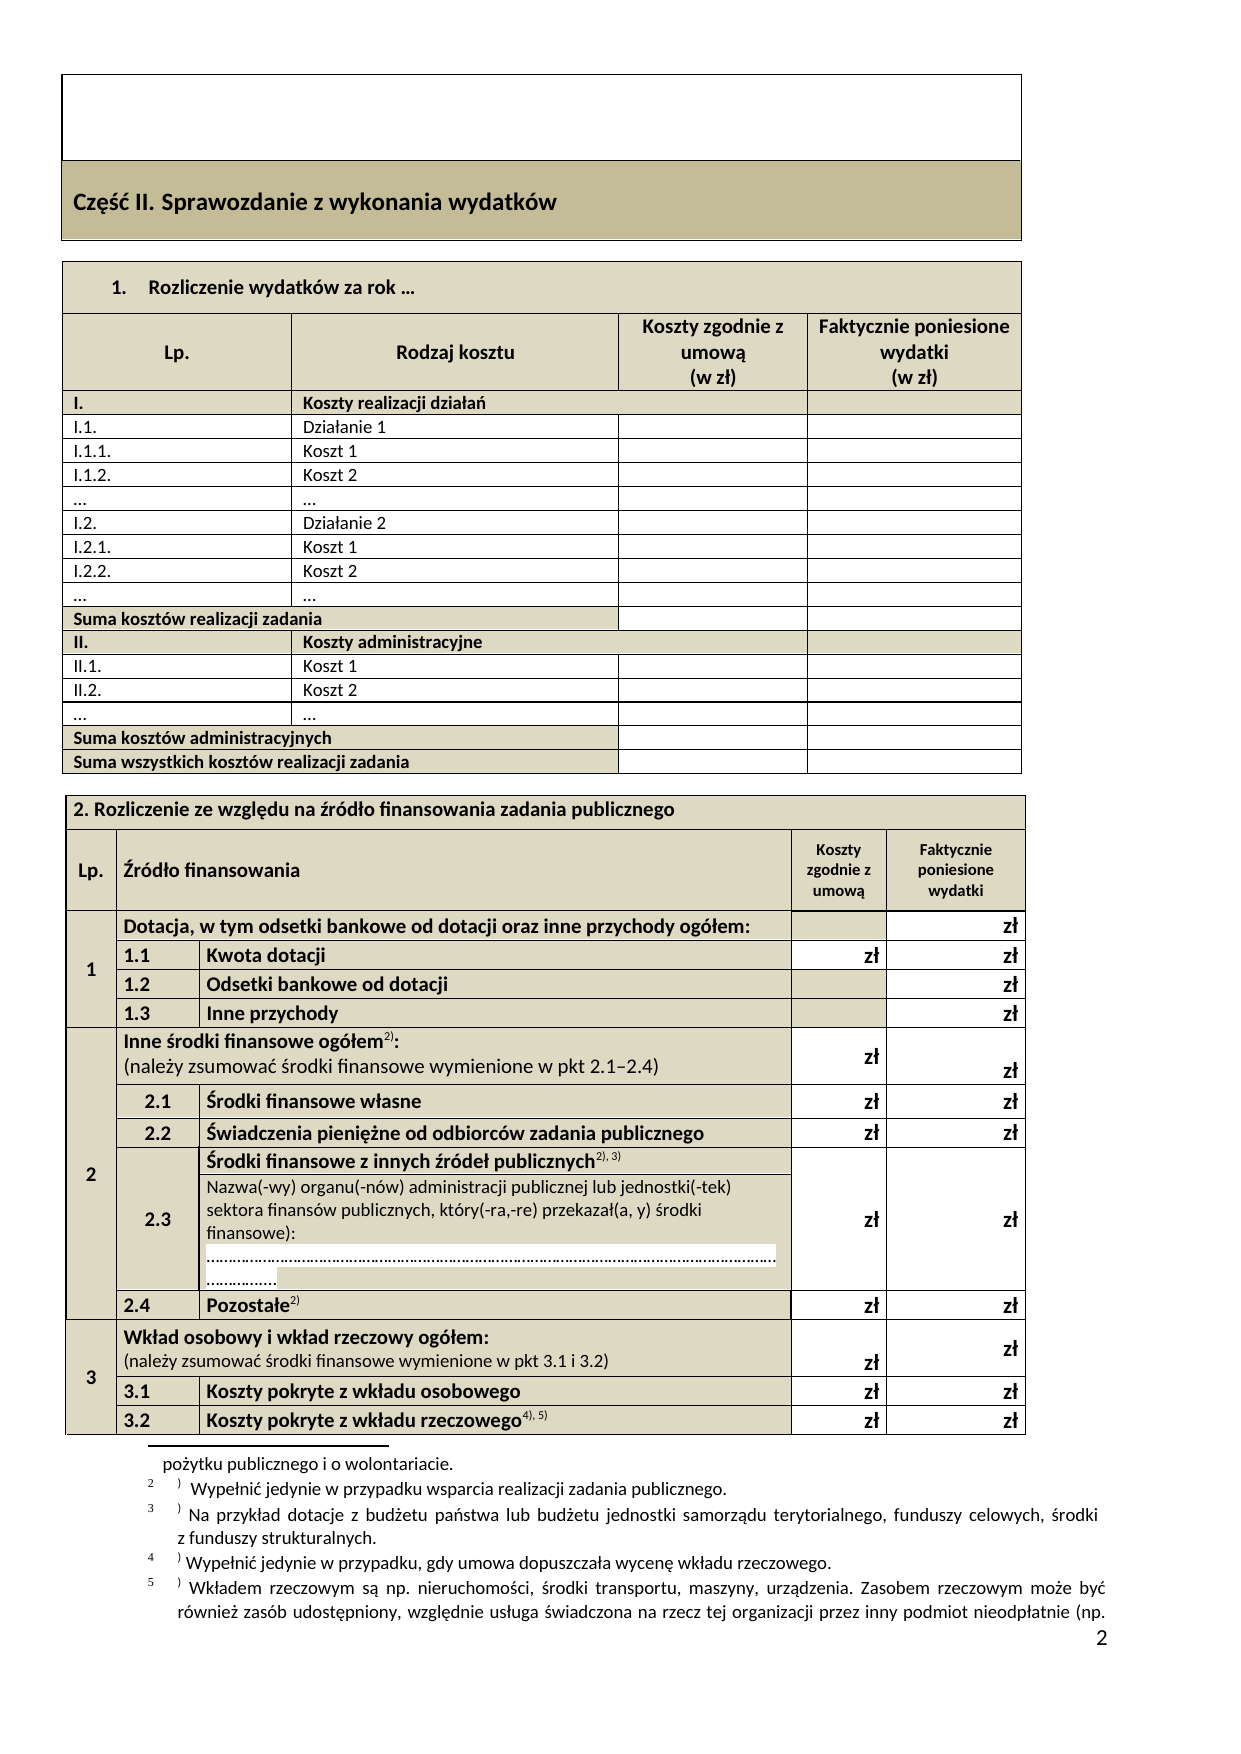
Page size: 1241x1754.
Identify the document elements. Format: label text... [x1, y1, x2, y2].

table_cell [619, 559, 807, 582]
table_cell zł [887, 1406, 1025, 1434]
table_cell I.1.2. [63, 463, 291, 486]
table_header Rozliczenie wydatków za rok … [63, 262, 1021, 313]
table_cell 2.4 [117, 1291, 199, 1319]
table_cell 1.3 [117, 999, 199, 1027]
table_cell II.1. [63, 655, 291, 677]
table_cell zł [792, 1377, 886, 1405]
table_cell Lp. [67, 830, 116, 910]
table_cell [808, 607, 1021, 629]
table_cell [619, 703, 807, 725]
table_cell [619, 415, 807, 438]
table_cell Koszty zgodnie z umową [792, 830, 886, 910]
table_cell [808, 559, 1021, 582]
table_cell I.2.1. [63, 535, 291, 558]
table_cell Faktycznie poniesione wydatki (w zł) [808, 314, 1021, 390]
table_cell zł [887, 941, 1025, 969]
table_cell I.1.1. [63, 439, 291, 462]
table_cell 3.2 [117, 1406, 199, 1434]
table_cell Środki finansowe z innych źródeł publicznych2), ) [200, 1148, 791, 1173]
table_cell Nazwa(-wy) organu(-nów) administracji publicznej lub jednostki(-tek) sektora finansów publicznych, który(-ra,-re) przekazał(a, y) środki finansowe): ……………………………………………………………………………………………………………………………….... [200, 1175, 791, 1289]
table_cell Suma kosztów administracyjnych [63, 726, 618, 749]
table_cell [619, 511, 807, 534]
table_cell [792, 912, 886, 939]
table_cell Koszt 2 [292, 463, 618, 486]
table_cell Inne przychody [200, 999, 791, 1027]
table_cell [619, 487, 807, 510]
table_cell [808, 583, 1021, 606]
table_cell Koszty pokryte z wkładu osobowego [200, 1377, 791, 1405]
table_cell zł [792, 941, 886, 969]
table_cell I.2. [63, 511, 291, 534]
table_cell [808, 703, 1021, 725]
table_cell … [292, 487, 618, 510]
table_cell [619, 726, 807, 749]
table_cell Lp. [63, 314, 291, 390]
table_cell [619, 679, 807, 701]
table_cell Część II. Sprawozdanie z wykonania wydatków [62, 160, 1021, 239]
table_cell [792, 970, 886, 998]
table_cell zł [792, 1119, 886, 1146]
table_cell [808, 750, 1021, 773]
table_cell zł [792, 1320, 886, 1376]
table_cell Suma wszystkich kosztów realizacji zadania [63, 750, 618, 773]
table_cell Działanie 1 [292, 415, 618, 438]
table_cell Koszty realizacji działań [292, 391, 807, 414]
table_cell [808, 726, 1021, 749]
table_cell zł [887, 970, 1025, 998]
table_cell zł [887, 912, 1025, 939]
table_cell zł [792, 1028, 886, 1084]
table_cell Koszt 1 [292, 439, 618, 462]
table_cell … [63, 583, 291, 606]
table_cell [619, 439, 807, 462]
table_cell zł [792, 1291, 886, 1319]
table_cell … [292, 583, 618, 606]
table_cell II.2. [63, 679, 291, 701]
table_cell [63, 75, 1021, 159]
table_cell zł [887, 1377, 1025, 1405]
table_cell [619, 750, 807, 773]
table_cell zł [792, 1148, 886, 1289]
table_cell 3 [66, 1320, 116, 1434]
table_cell Dotacja, w tym odsetki bankowe od dotacji oraz inne przychody ogółem: [117, 911, 791, 939]
table_cell [619, 655, 807, 677]
table_cell 1 [67, 911, 116, 1027]
table_cell II. [63, 631, 291, 653]
table_cell … [63, 703, 291, 725]
table_cell 2 [67, 1028, 116, 1319]
table_cell Koszty zgodnie z umową (w zł) [619, 314, 807, 390]
table_cell [808, 391, 1021, 414]
table_cell [619, 535, 807, 558]
table_cell [808, 535, 1021, 558]
table_cell zł [792, 1406, 886, 1434]
table_cell 2.3 [117, 1148, 198, 1289]
table_cell … [63, 487, 291, 510]
table_cell zł [887, 1291, 1025, 1319]
table_cell Działanie 2 [292, 511, 618, 534]
table_cell [808, 511, 1021, 534]
table_cell Rodzaj kosztu [292, 314, 618, 390]
table_cell Środki finansowe własne [200, 1085, 791, 1117]
table_cell Świadczenia pieniężne od odbiorców zadania publicznego [200, 1119, 791, 1146]
table_cell [808, 439, 1021, 462]
table_cell zł [887, 1148, 1025, 1289]
table_cell [619, 607, 807, 629]
table_cell zł [887, 1320, 1025, 1376]
table_header 2. Rozliczenie ze względu na źródło finansowania zadania publicznego [67, 796, 1025, 829]
table_cell Odsetki bankowe od dotacji [200, 970, 791, 998]
table_cell 2.1 [117, 1085, 199, 1117]
table_cell 2.2 [117, 1119, 199, 1146]
table_cell Koszty pokryte z wkładu rzeczowego), ) [200, 1406, 791, 1434]
table_cell [808, 487, 1021, 510]
table_cell [808, 655, 1021, 677]
table_cell [808, 631, 1021, 653]
table_cell I.1. [63, 415, 291, 438]
table_cell Koszt 1 [292, 655, 618, 677]
table_cell Koszt 2 [292, 679, 618, 701]
table_cell Faktycznie poniesione wydatki [887, 830, 1025, 910]
table_cell 1.1 [117, 941, 199, 969]
table_cell Wkład osobowy i wkład rzeczowy ogółem: (należy zsumować środki finansowe wymienione w pkt 3.1 i 3.2) [117, 1320, 791, 1376]
table_cell [808, 679, 1021, 701]
table_cell Źródło finansowania [117, 830, 791, 910]
table_cell Koszty administracyjne [292, 631, 807, 653]
table_cell 1.2 [117, 970, 199, 998]
table_cell Kwota dotacji [200, 941, 791, 969]
table_cell Suma kosztów realizacji zadania [63, 607, 618, 629]
table_cell 3.1 [117, 1377, 199, 1405]
table_cell Koszt 2 [292, 559, 618, 582]
table_cell [808, 415, 1021, 438]
table_cell [792, 999, 886, 1027]
table_cell zł [887, 999, 1025, 1027]
table_cell Koszt 1 [292, 535, 618, 558]
table_cell [619, 583, 807, 606]
table_cell zł [792, 1085, 886, 1117]
table_cell I.2.2. [63, 559, 291, 582]
table_cell [808, 463, 1021, 486]
table_cell … [292, 703, 618, 725]
table_cell zł [887, 1028, 1025, 1084]
table_cell [619, 463, 807, 486]
table_cell I. [63, 391, 291, 414]
table_cell zł [887, 1085, 1025, 1117]
table_cell zł [887, 1119, 1025, 1146]
table_cell Pozostałe2) [200, 1291, 790, 1319]
table_cell Inne środki finansowe ogółem): (należy zsumować środki finansowe wymienione w pkt 2.1–2.4) [117, 1028, 791, 1084]
